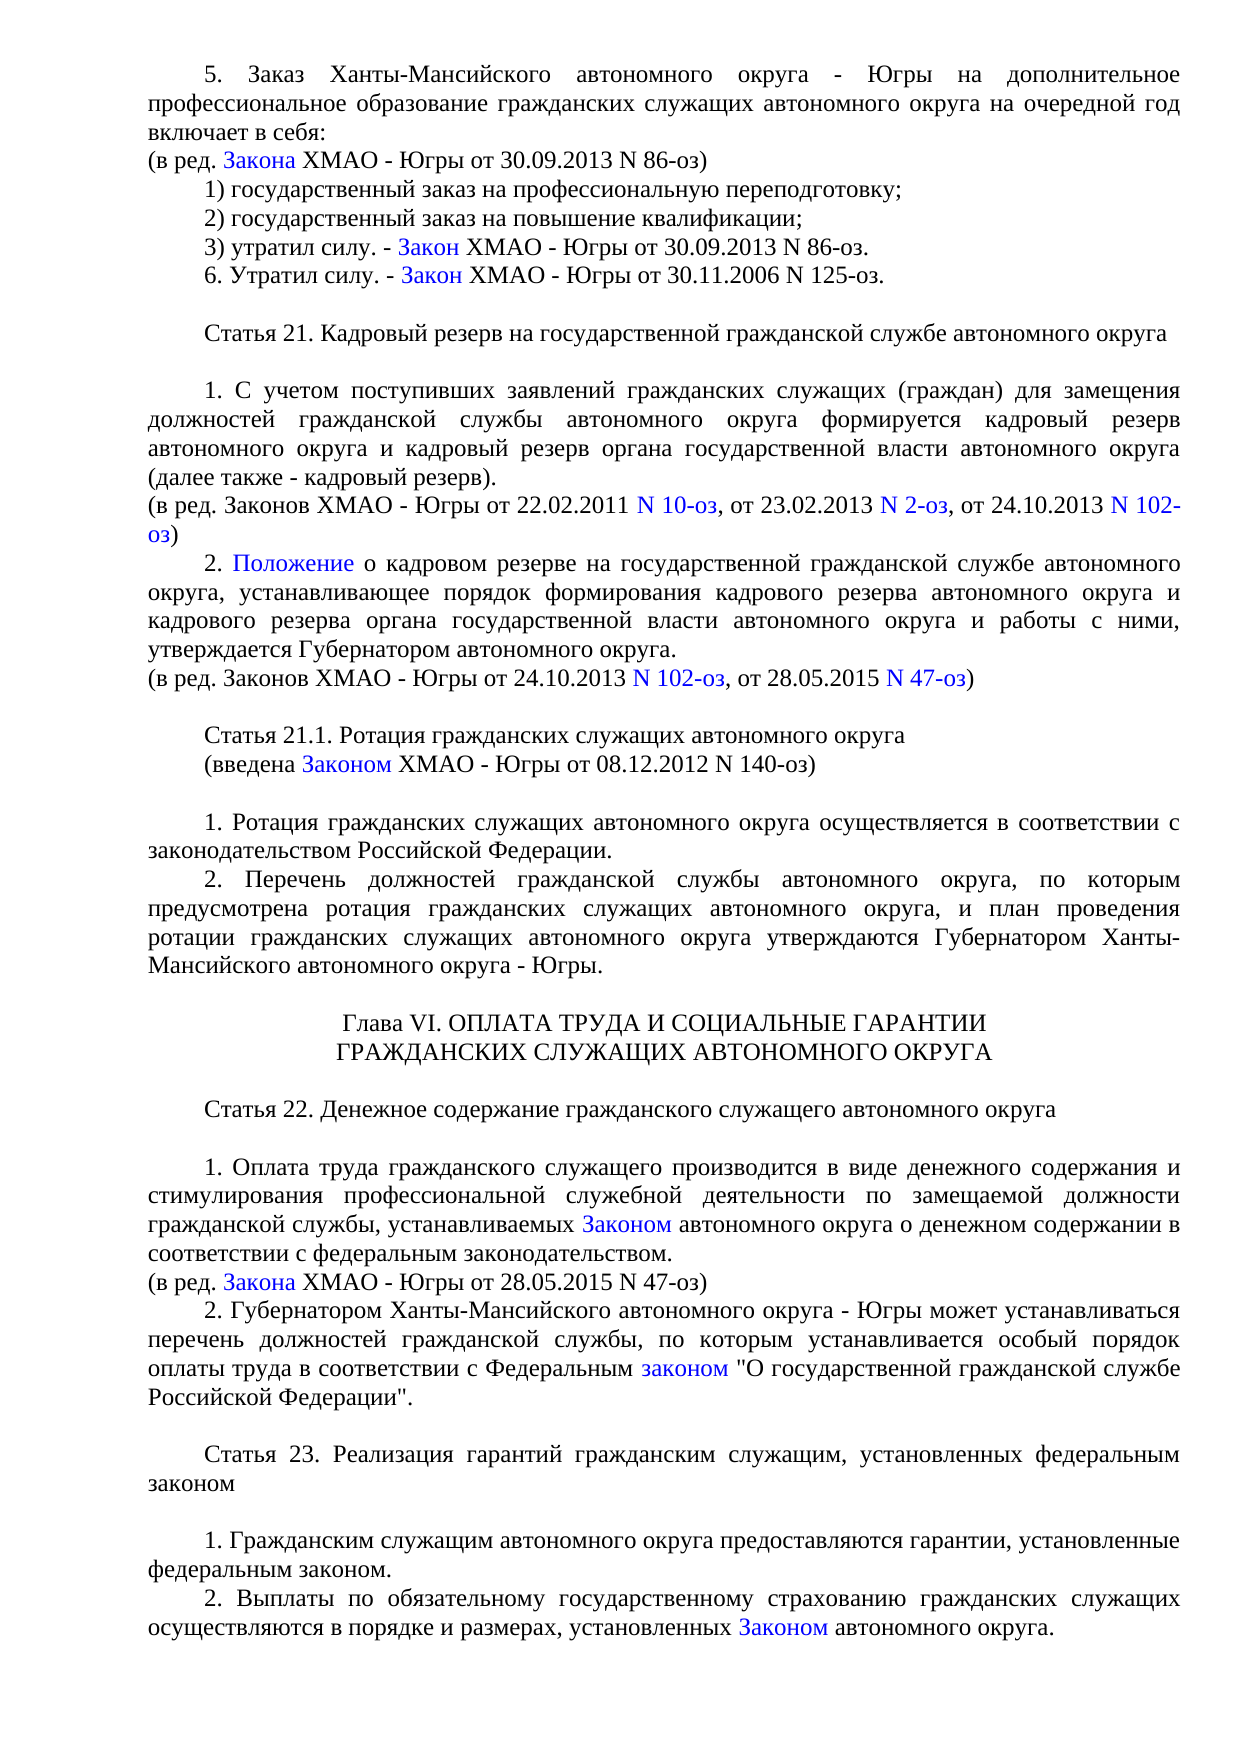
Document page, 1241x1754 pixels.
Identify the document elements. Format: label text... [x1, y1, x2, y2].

text Статья 23. Реализация гарантий гражданским служащим, установленных федеральным законом [148, 1439, 1181, 1497]
text (в ред. Законов ХМАО - Югры от 22.02.2011 N 10-оз, от 23.02.2013 N 2-оз, от 24.10.2013 N 102-оз) [148, 490, 1181, 548]
text 3) утратил силу. - Закон ХМАО - Югры от 30.09.2013 N 86-оз. [148, 232, 1181, 260]
text (в ред. Закона ХМАО - Югры от 28.05.2015 N 47-оз) [148, 1267, 1181, 1295]
text 6. Утратил силу. - Закон ХМАО - Югры от 30.11.2006 N 125-оз. [148, 260, 1181, 289]
text Статья 21.1. Ротация гражданских служащих автономного округа [148, 720, 1181, 749]
text 5. Заказ Ханты-Мансийского автономного округа - Югры на дополнительное профессиональное образование гражданских служащих автономного округа на очередной год включает в себя: [148, 59, 1181, 145]
text 2. Выплаты по обязательному государственному страхованию гражданских служащих осуществляются в порядке и размерах, установленных Законом автономного округа. [148, 1583, 1181, 1640]
text 1. Ротация гражданских служащих автономного округа осуществляется в соответствии с законодательством Российской Федерации. [148, 807, 1181, 864]
text (введена Законом ХМАО - Югры от 08.12.2012 N 140-оз) [148, 749, 1181, 778]
text 2. Губернатором Ханты-Мансийского автономного округа - Югры может устанавливаться перечень должностей гражданской службы, по которым устанавливается особый порядок оплаты труда в соответствии с Федеральным законом "О государственной гражданской службе Российской Федерации". [148, 1295, 1181, 1410]
text (в ред. Законов ХМАО - Югры от 24.10.2013 N 102-оз, от 28.05.2015 N 47-оз) [148, 663, 1181, 692]
text 1. С учетом поступивших заявлений гражданских служащих (граждан) для замещения должностей гражданской службы автономного округа формируется кадровый резерв автономного округа и кадровый резерв органа государственной власти автономного округа (далее также - кадровый резерв). [148, 375, 1181, 490]
text 2. Положение о кадровом резерве на государственной гражданской службе автономного округа, устанавливающее порядок формирования кадрового резерва автономного округа и кадрового резерва органа государственной власти автономного округа и работы с ними, утверждается Губернатором автономного округа. [148, 548, 1181, 663]
text 2) государственный заказ на повышение квалификации; [148, 203, 1181, 232]
text Статья 21. Кадровый резерв на государственной гражданской службе автономного округа [148, 318, 1181, 347]
title Глава VI. ОПЛАТА ТРУДА И СОЦИАЛЬНЫЕ ГАРАНТИИ [148, 1008, 1181, 1037]
text 2. Перечень должностей гражданской службы автономного округа, по которым предусмотрена ротация гражданских служащих автономного округа, и план проведения ротации гражданских служащих автономного округа утверждаются Губернатором Ханты-Мансийского автономного округа - Югры. [148, 864, 1181, 979]
text (в ред. Закона ХМАО - Югры от 30.09.2013 N 86-оз) [148, 145, 1181, 174]
text 1) государственный заказ на профессиональную переподготовку; [148, 174, 1181, 203]
text 1. Гражданским служащим автономного округа предоставляются гарантии, установленные федеральным законом. [148, 1525, 1181, 1583]
text Статья 22. Денежное содержание гражданского служащего автономного округа [148, 1094, 1181, 1123]
text 1. Оплата труда гражданского служащего производится в виде денежного содержания и стимулирования профессиональной служебной деятельности по замещаемой должности гражданской службы, устанавливаемых Законом автономного округа о денежном содержании в соответствии с федеральным законодательством. [148, 1152, 1181, 1267]
title ГРАЖДАНСКИХ СЛУЖАЩИХ АВТОНОМНОГО ОКРУГА [148, 1037, 1181, 1065]
